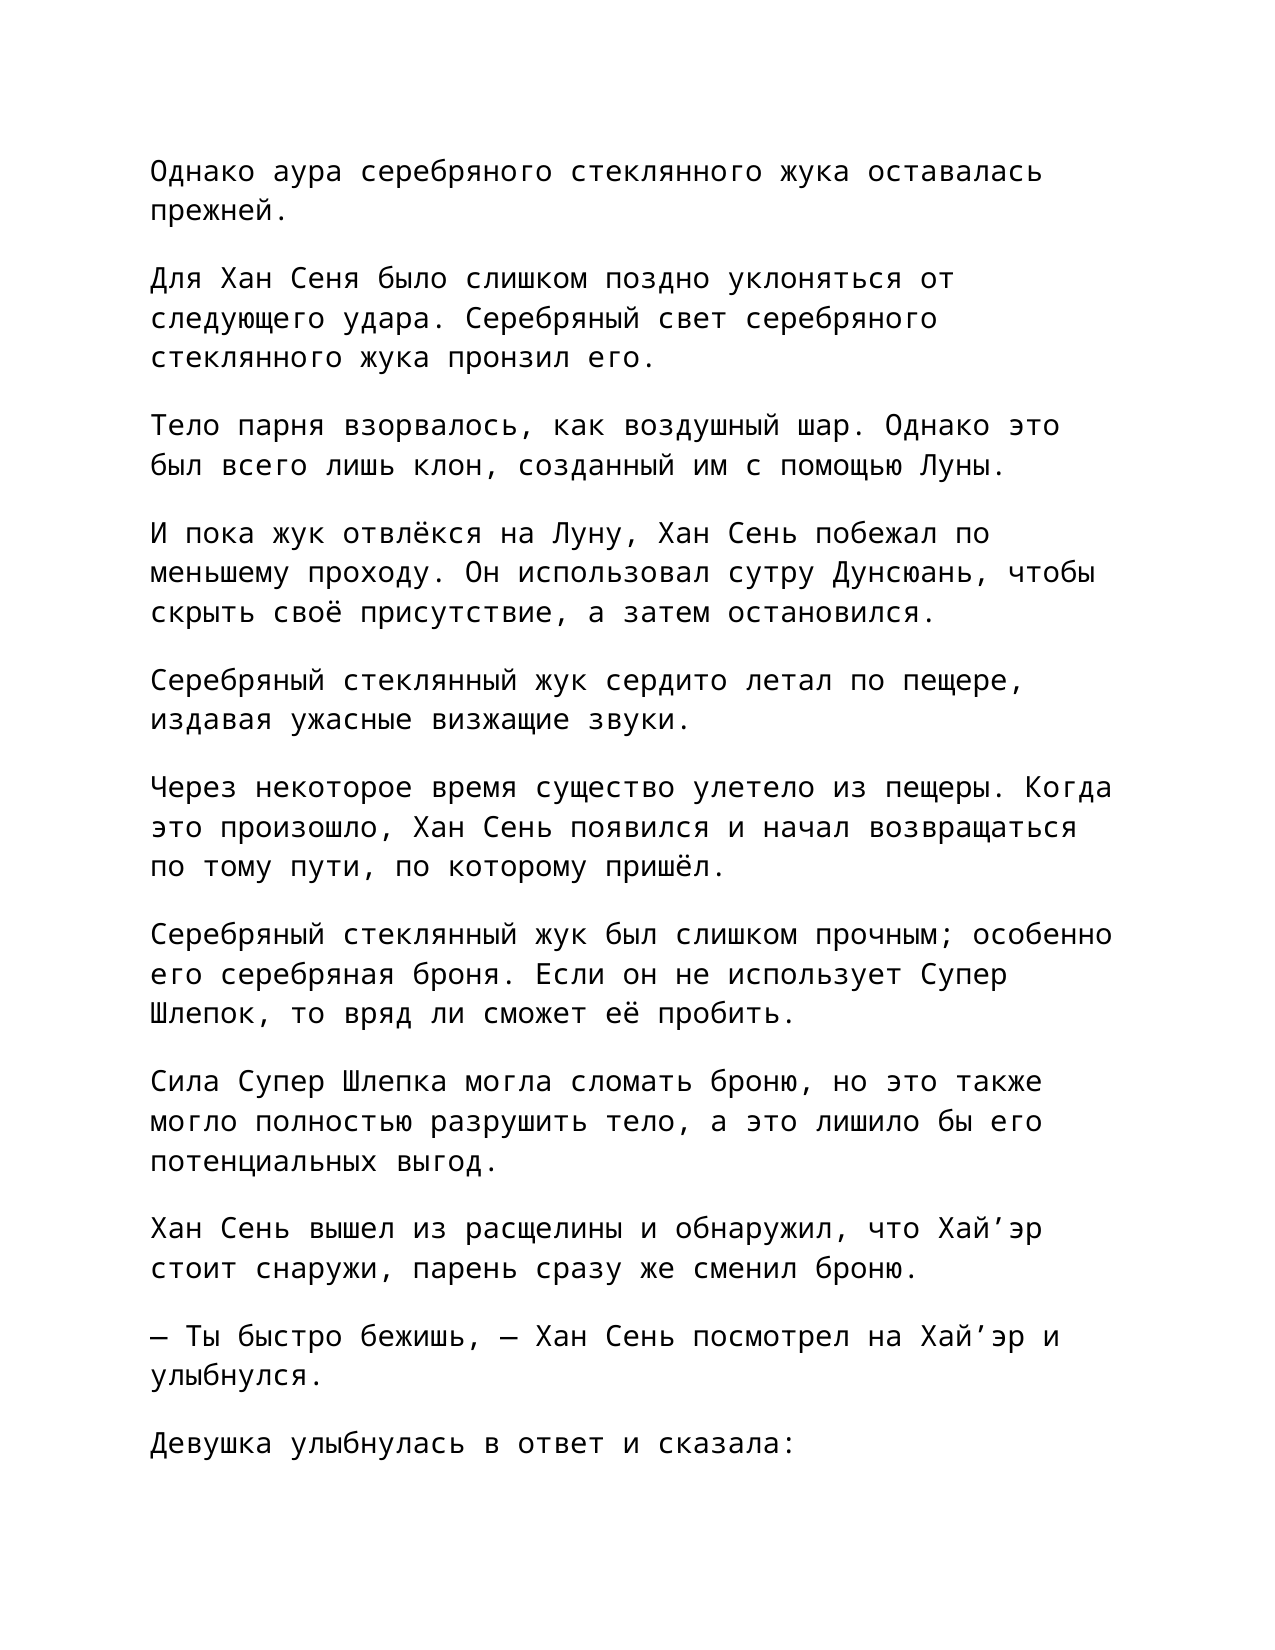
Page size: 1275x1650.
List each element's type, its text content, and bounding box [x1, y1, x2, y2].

text Тело парня взорвалось, как воздушный шар. Однако это был всего лишь клон, созданный им с помощью Луны. [150, 404, 1125, 484]
text И пока жук отвлёкся на Луну, Хан Сень побежал по меньшему проходу. Он использовал сутру Дунсюань, чтобы скрыть своё присутствие, а затем остановился. [150, 512, 1125, 631]
text Девушка улыбнулась в ответ и сказала: [150, 1422, 1125, 1462]
text Для Хан Сеня было слишком поздно уклоняться от следующего удара. Серебряный свет серебряного стеклянного жука пронзил его. [150, 257, 1125, 376]
text Сила Супер Шлепка могла сломать броню, но это также могло полностью разрушить тело, а это лишило бы его потенциальных выгод. [150, 1061, 1125, 1179]
text Серебряный стеклянный жук был слишком прочным; особенно его серебряная броня. Если он не использует Супер Шлепок, то вряд ли сможет её пробить. [150, 913, 1125, 1032]
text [150, 150, 1125, 229]
text — Ты быстро бежишь, — Хан Сень посмотрел на Хай’эр и улыбнулся. [150, 1315, 1125, 1394]
text Серебряный стеклянный жук сердито летал по пещере, издавая ужасные визжащие звуки. [150, 659, 1125, 738]
text Через некоторое время существо улетело из пещеры. Когда это произошло, Хан Сень появился и начал возвращаться по тому пути, по которому пришёл. [150, 766, 1125, 885]
text Хан Сень вышел из расщелины и обнаружил, что Хай’эр стоит снаружи, парень сразу же сменил броню. [150, 1208, 1125, 1287]
